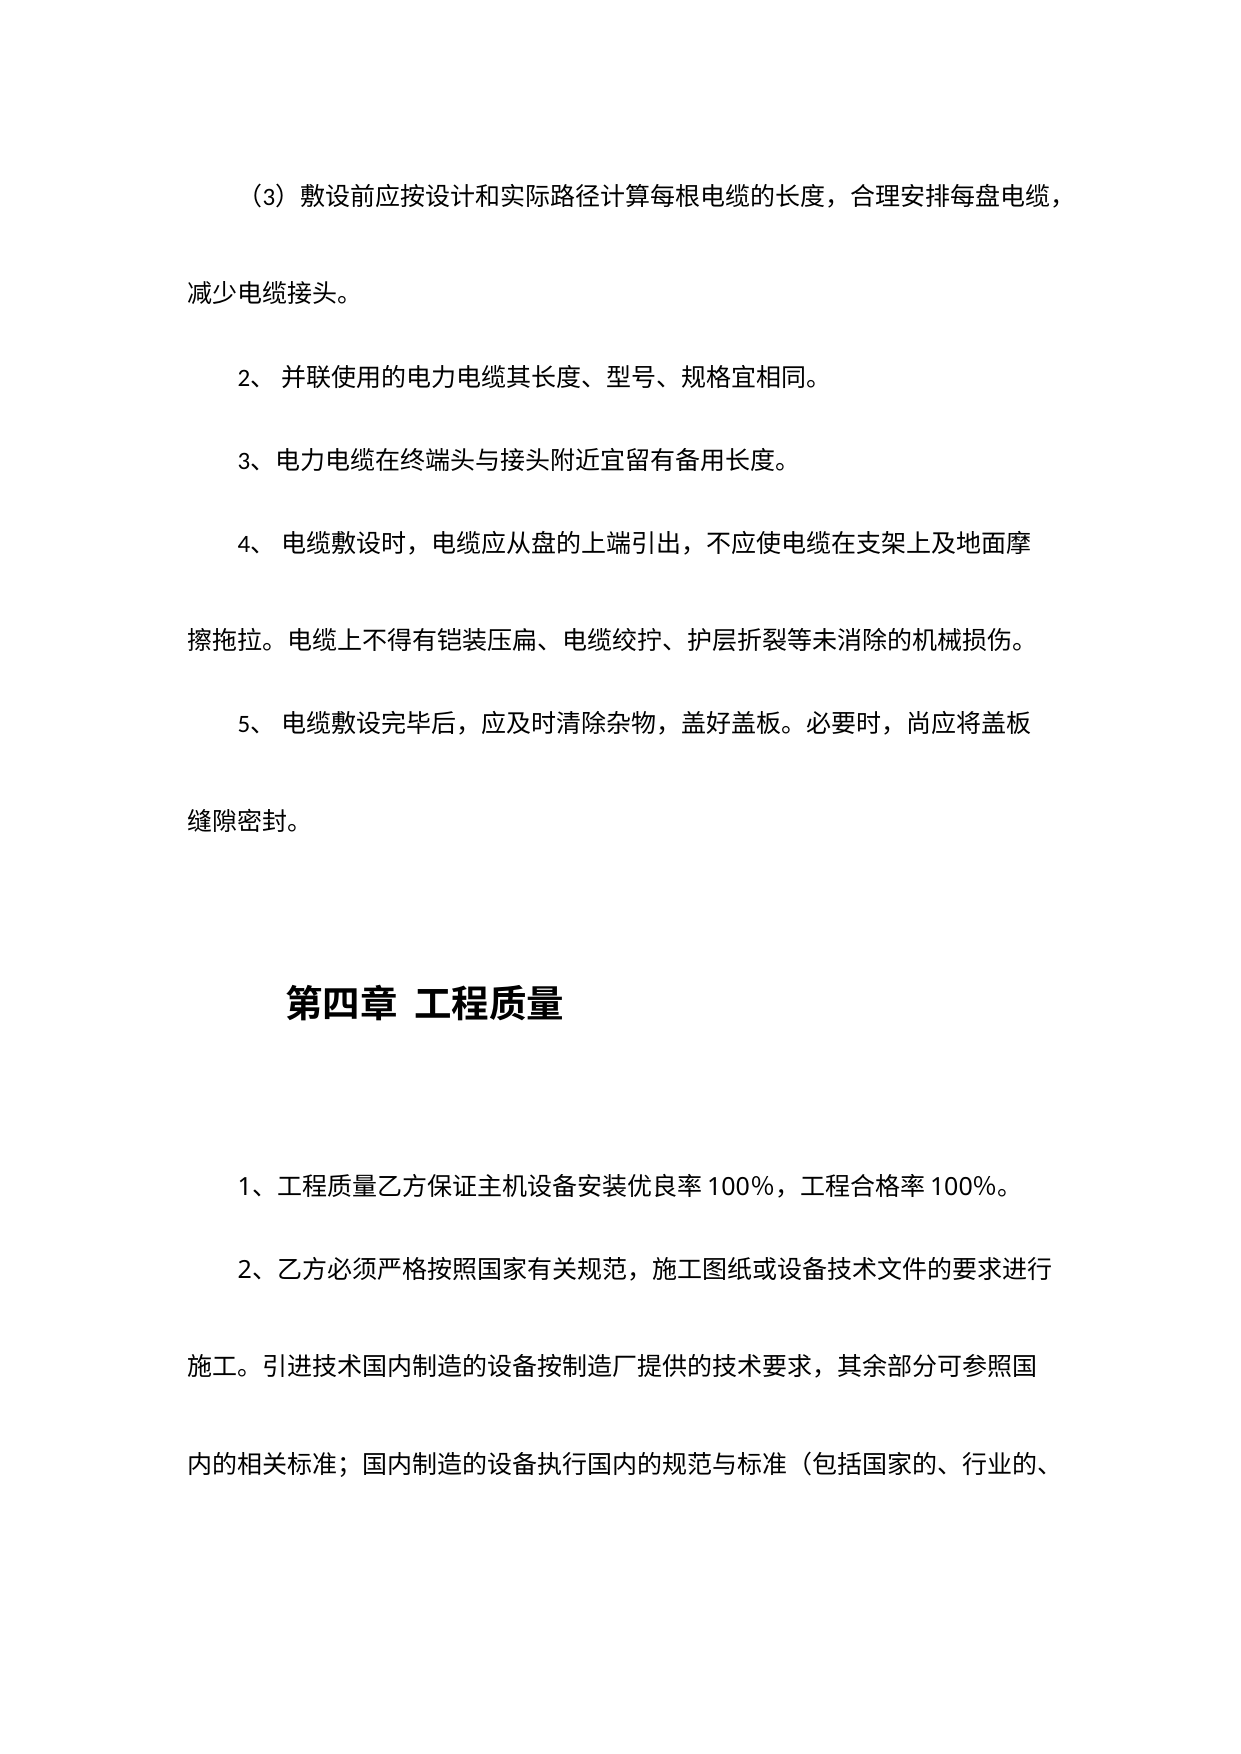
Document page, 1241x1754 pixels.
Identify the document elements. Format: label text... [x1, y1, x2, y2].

text 2、 并联使用的电力电缆其长度、型号、规格宜相同。 [187, 343, 1053, 408]
text 3、电力电缆在终端头与接头附近宜留有备用长度。 [187, 426, 1053, 491]
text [187, 1235, 1053, 1495]
text （3）敷设前应按设计和实际路径计算每根电缆的长度，合理安排每盘电缆，减少电缆接头。 [187, 162, 1053, 324]
text 1、工程质量乙方保证主机设备安装优良率100％，工程合格率100％。 [187, 1152, 1053, 1217]
text 5、 电缆敷设完毕后，应及时清除杂物，盖好盖板。必要时，尚应将盖板缝隙密封。 [187, 689, 1053, 852]
text 4、 电缆敷设时，电缆应从盘的上端引出，不应使电缆在支架上及地面摩擦拖拉。电缆上不得有铠装压扁、电缆绞拧、护层折裂等未消除的机械损伤。 [187, 509, 1053, 671]
text 第四章 工程质量 [285, 969, 1053, 1034]
